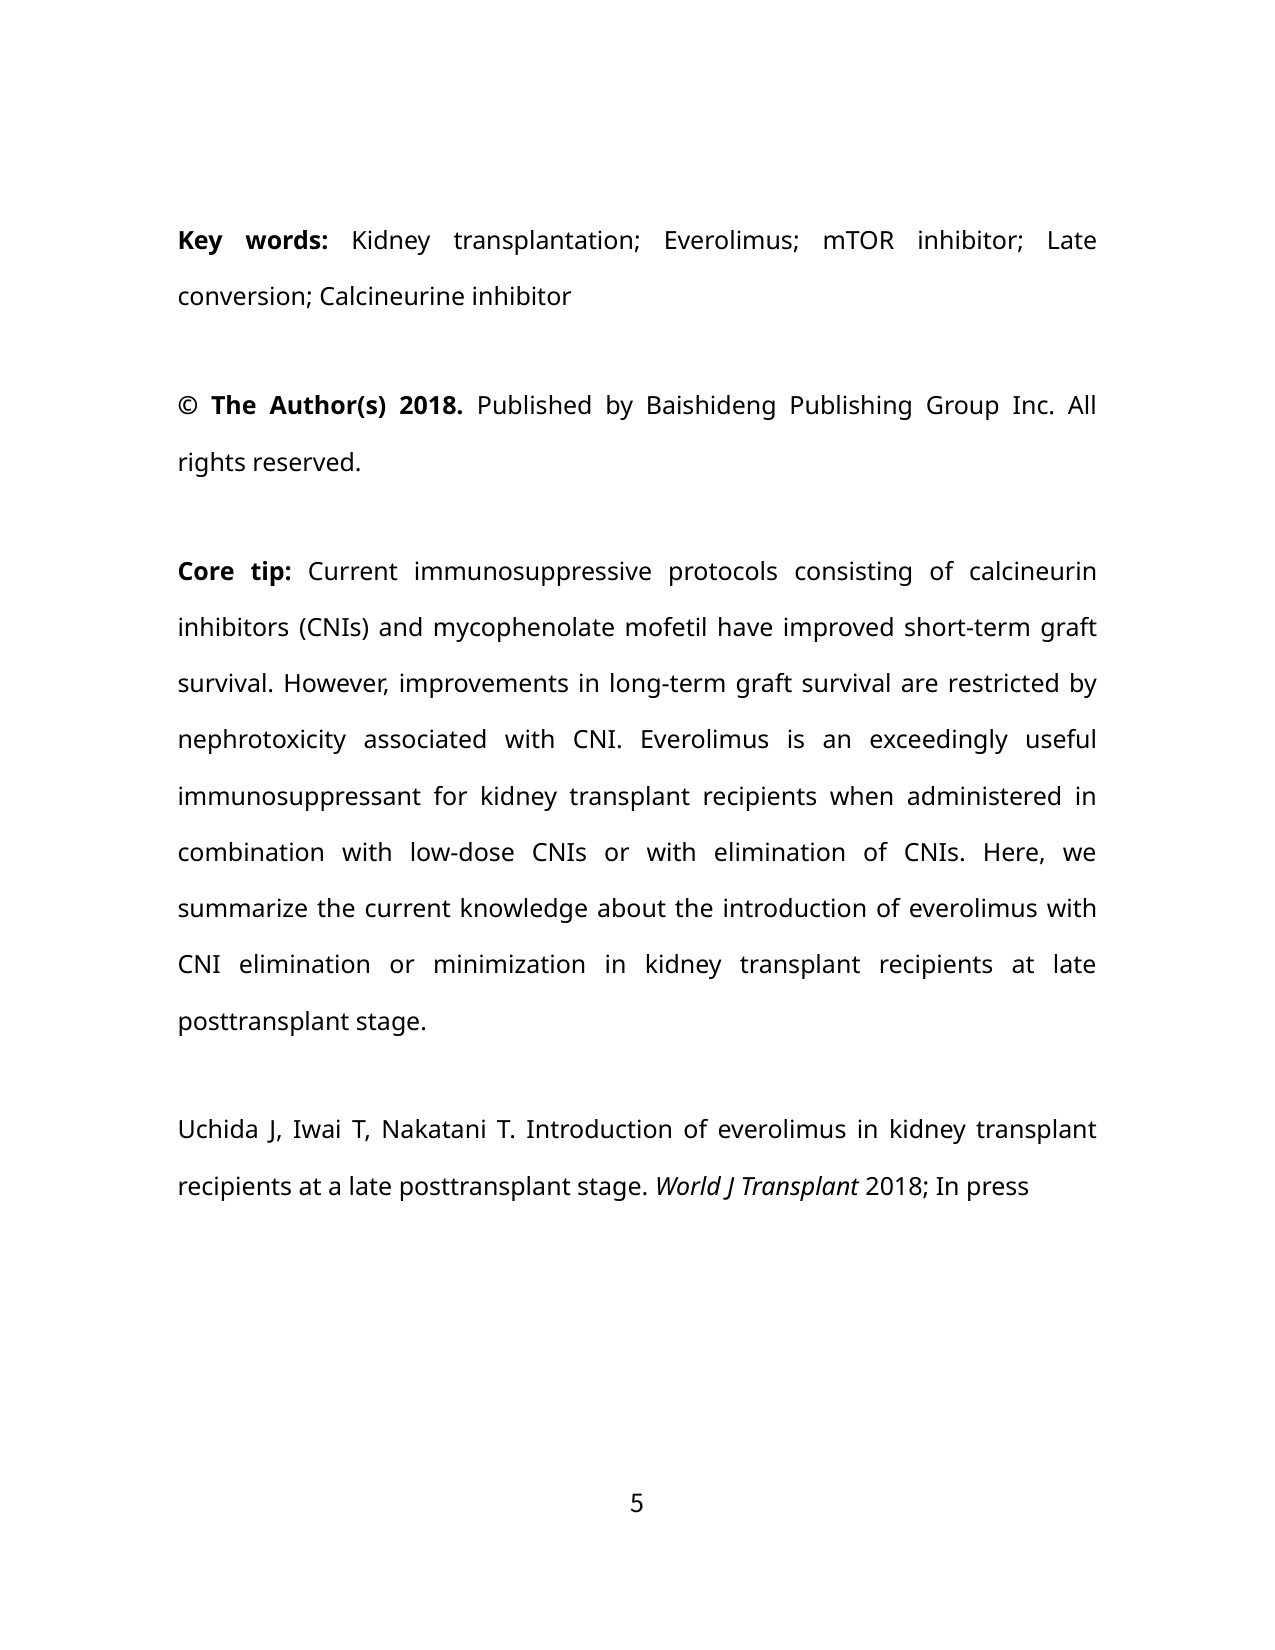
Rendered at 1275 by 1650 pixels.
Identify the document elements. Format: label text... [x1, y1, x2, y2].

text Core tip: Current immunosuppressive protocols consisting of calcineurin inhibitors (CNIs) and mycophenolate mofetil have improved short-term graft survival. However, improvements in long-term graft survival are restricted by nephrotoxicity associated with CNI. Everolimus is an exceedingly useful immunosuppressant for kidney transplant recipients when administered in combination with low-dose CNIs or with elimination of CNIs. Here, we summarize the current knowledge about the introduction of everolimus with CNI elimination or minimization in kidney transplant recipients at late posttransplant stage. [177, 551, 1098, 1039]
text Uchida J, Iwai T, Nakatani T. Introduction of everolimus in kidney transplant recipients at a late posttransplant stage. World J Transplant 2018; In press [177, 1110, 1098, 1204]
text Key words: Kidney transplantation; Everolimus; mTOR inhibitor; Late conversion; Calcineurine inhibitor [177, 221, 1098, 315]
text © The Author(s) 2018. Published by Baishideng Publishing Group Inc. All rights reserved. [177, 386, 1098, 480]
